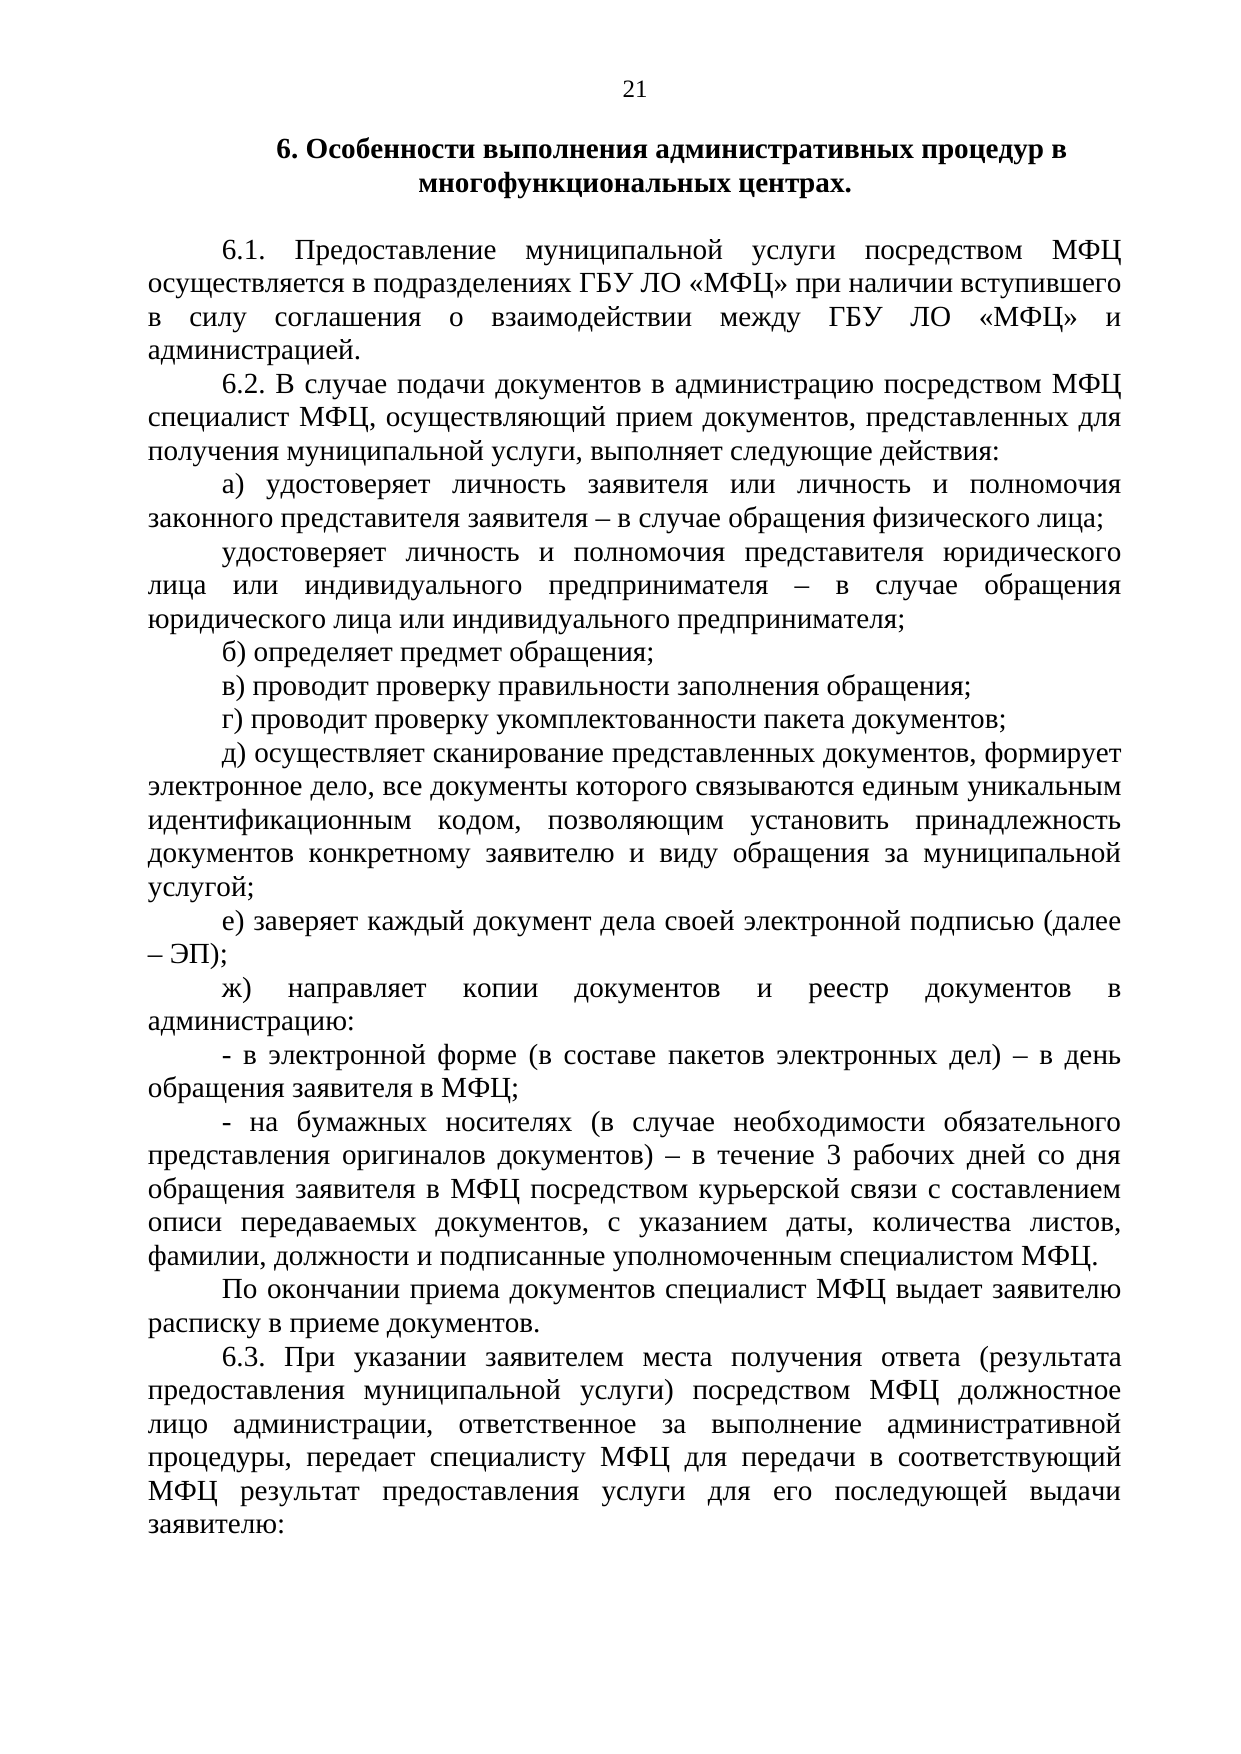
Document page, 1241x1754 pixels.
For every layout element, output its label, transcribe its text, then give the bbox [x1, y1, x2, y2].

text - в электронной форме (в составе пакетов электронных дел) – в день обращения заявителя в МФЦ; [148, 1037, 1122, 1104]
text в) проводит проверку правильности заполнения обращения; [148, 668, 1122, 701]
text б) определяет предмет обращения; [148, 634, 1122, 668]
text д) осуществляет сканирование представленных документов, формирует электронное дело, все документы которого связываются единым уникальным идентификационным кодом, позволяющим установить принадлежность документов конкретному заявителю и виду обращения за муниципальной услугой; [148, 735, 1122, 903]
text а) удостоверяет личность заявителя или личность и полномочия законного представителя заявителя – в случае обращения физического лица; [148, 467, 1122, 534]
text 6.3. При указании заявителем места получения ответа (результата предоставления муниципальной услуги) посредством МФЦ должностное лицо администрации, ответственное за выполнение административной процедуры, передает специалисту МФЦ для передачи в соответствующий МФЦ результат предоставления услуги для его последующей выдачи заявителю: [148, 1339, 1122, 1540]
text - на бумажных носителях (в случае необходимости обязательного представления оригиналов документов) – в течение 3 рабочих дней со дня обращения заявителя в МФЦ посредством курьерской связи с составлением описи передаваемых документов, с указанием даты, количества листов, фамилии, должности и подписанные уполномоченным специалистом МФЦ. [148, 1104, 1122, 1272]
text По окончании приема документов специалист МФЦ выдает заявителю расписку в приеме документов. [148, 1272, 1122, 1339]
text 6.2. В случае подачи документов в администрацию посредством МФЦ специалист МФЦ, осуществляющий прием документов, представленных для получения муниципальной услуги, выполняет следующие действия: [148, 366, 1122, 467]
text ж) направляет копии документов и реестр документов в администрацию: [148, 970, 1122, 1037]
text удостоверяет личность и полномочия представителя юридического лица или индивидуального предпринимателя – в случае обращения юридического лица или индивидуального предпринимателя; [148, 534, 1122, 634]
text 6.1. Предоставление муниципальной услуги посредством МФЦ осуществляется в подразделениях ГБУ ЛО «МФЦ» при наличии вступившего в силу соглашения о взаимодействии между ГБУ ЛО «МФЦ» и администрацией. [148, 232, 1122, 366]
text 6. Особенности выполнения административных процедур в многофункциональных центрах. [148, 131, 1122, 198]
text е) заверяет каждый документ дела своей электронной подписью (далее – ЭП); [148, 903, 1122, 970]
text г) проводит проверку укомплектованности пакета документов; [148, 701, 1122, 735]
